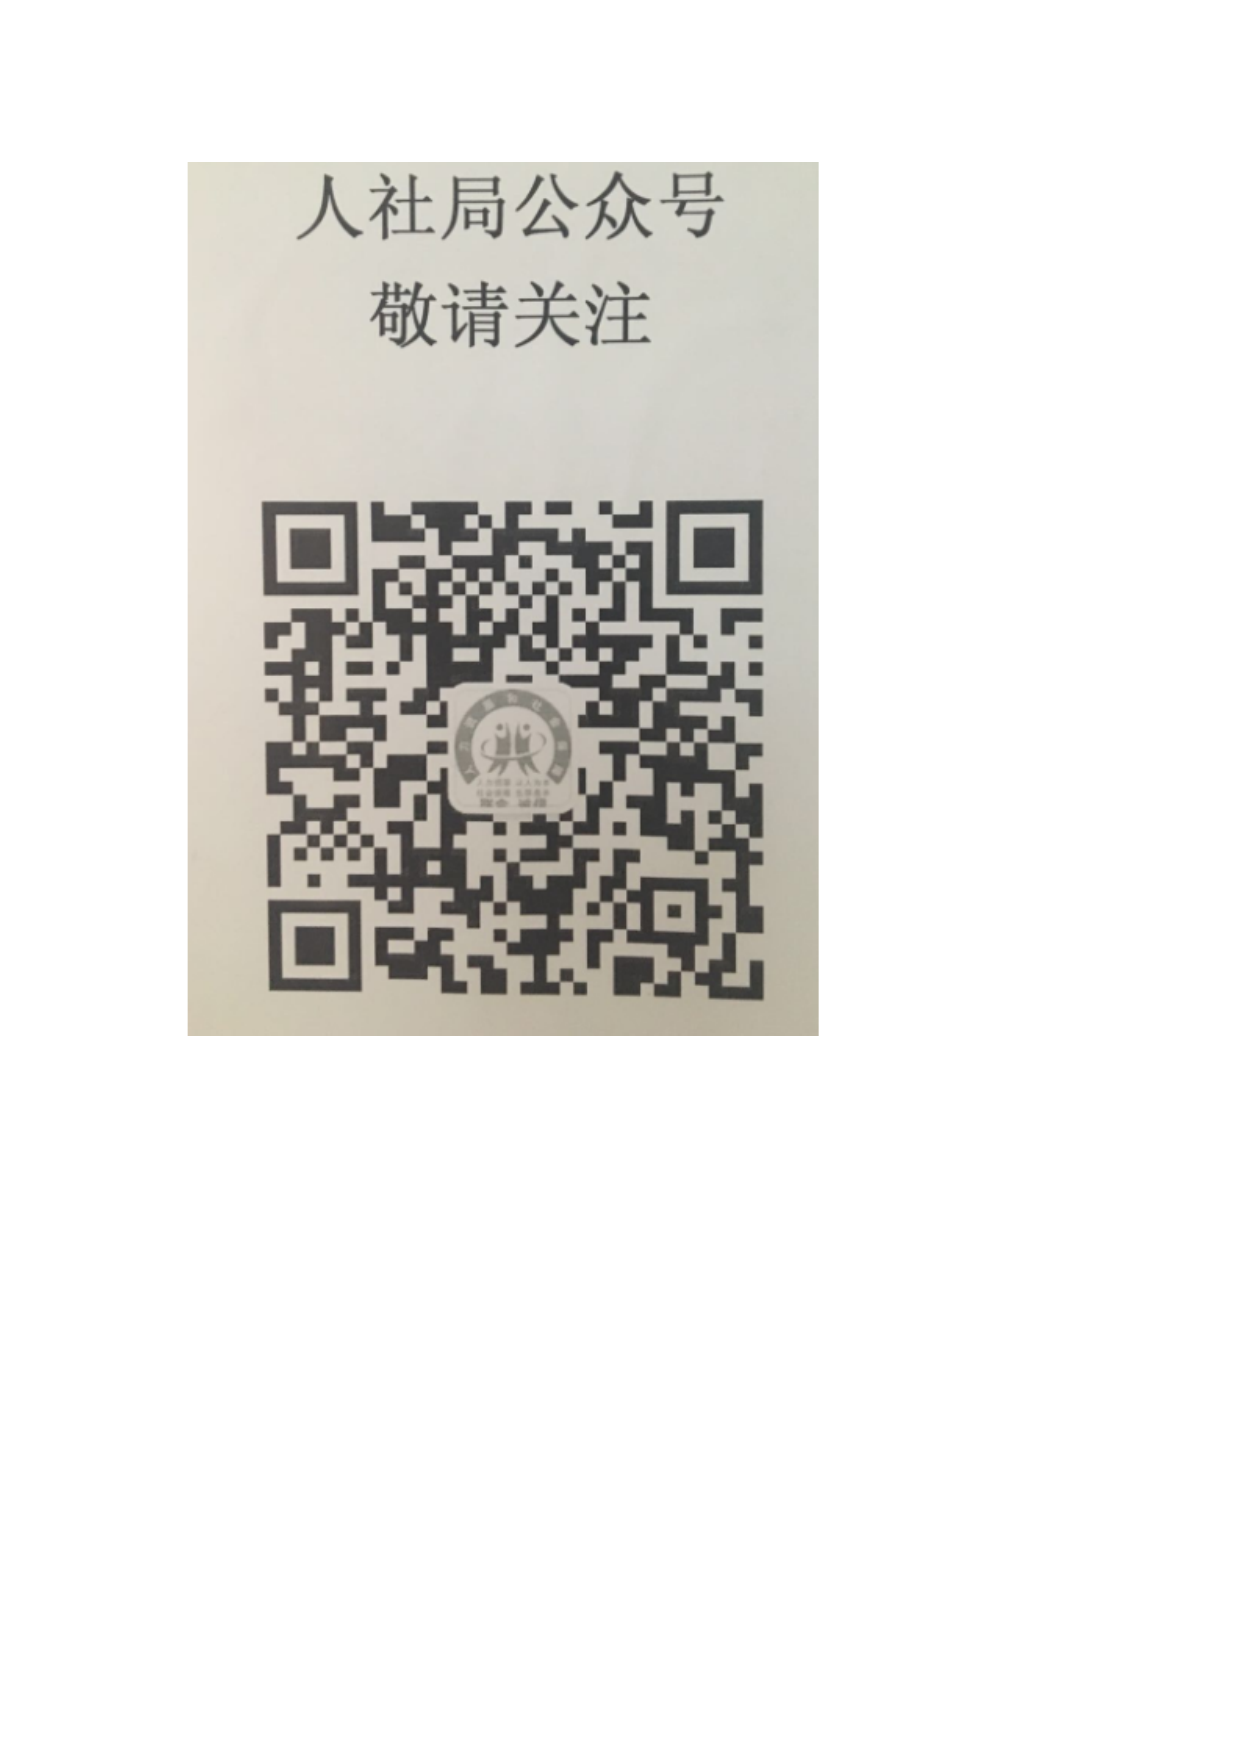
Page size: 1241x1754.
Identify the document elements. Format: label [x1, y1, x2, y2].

picture [187, 162, 819, 1036]
